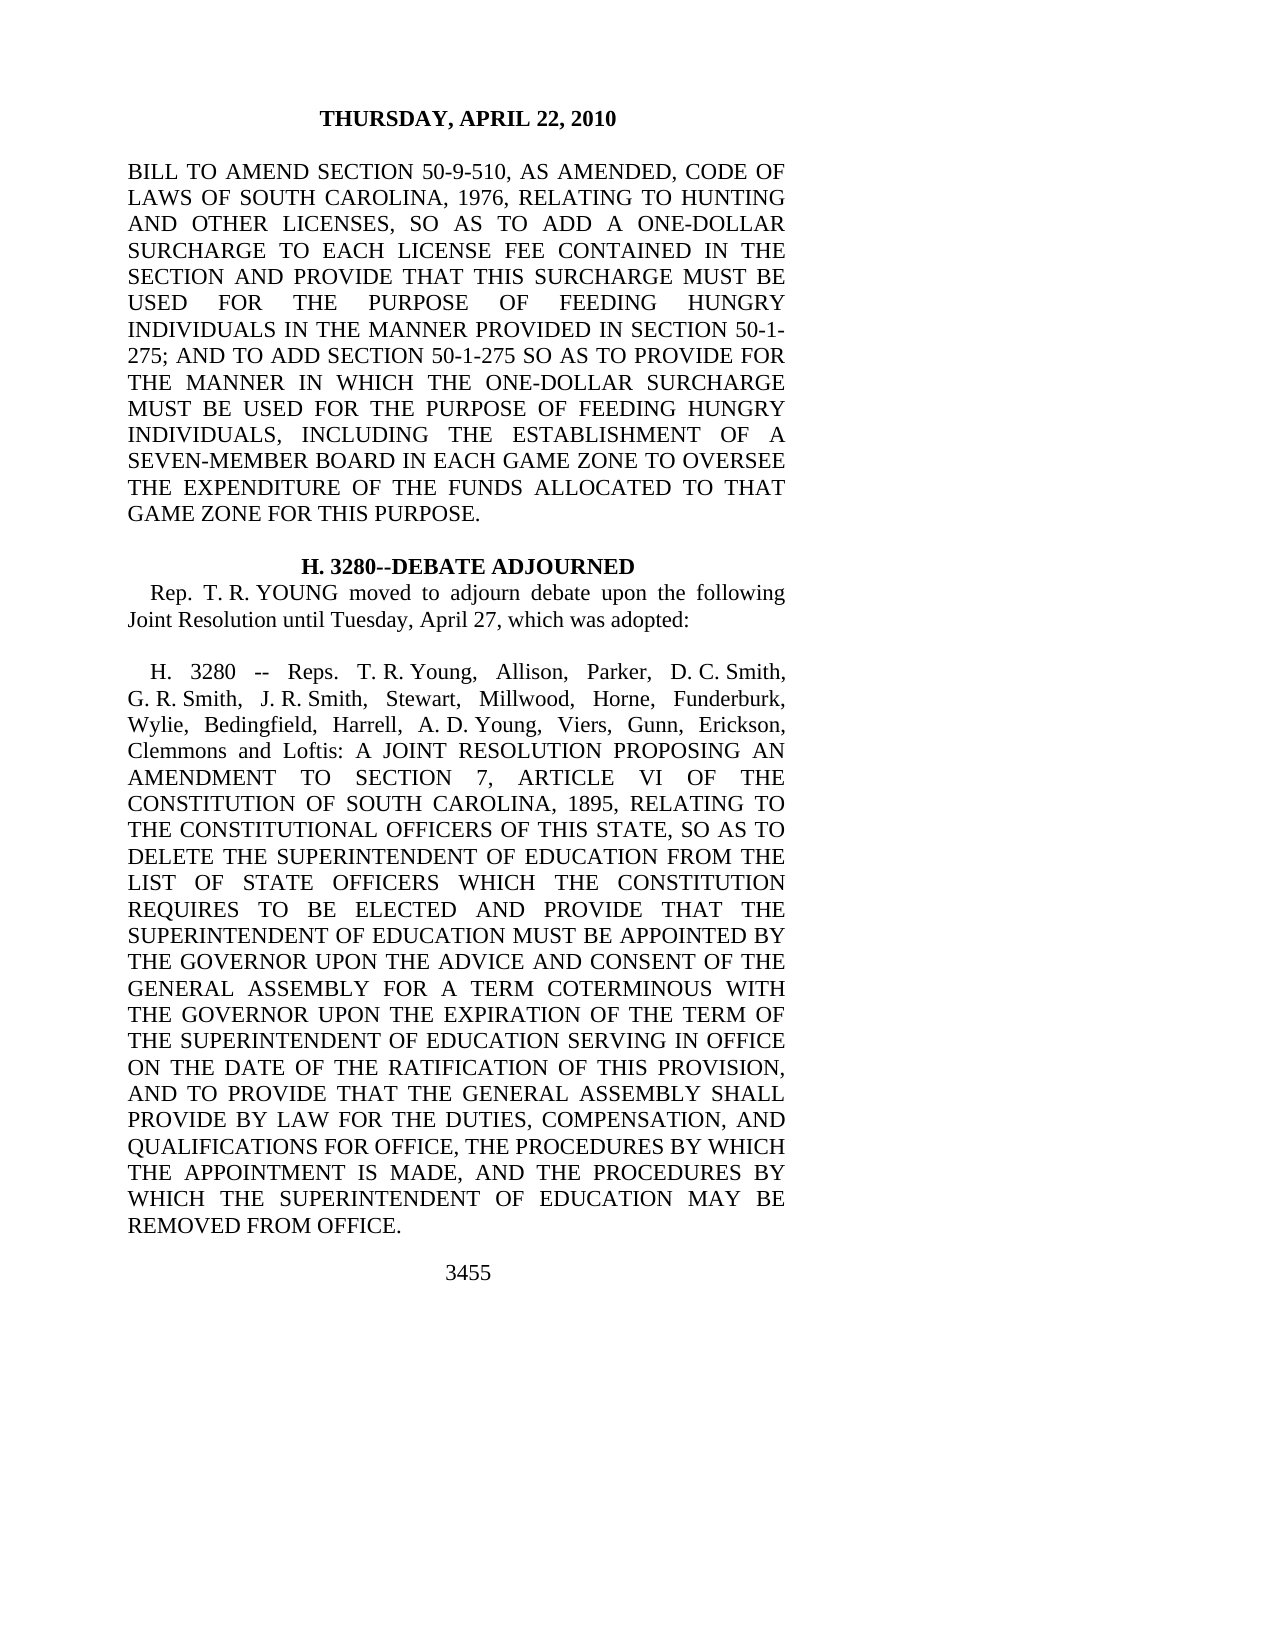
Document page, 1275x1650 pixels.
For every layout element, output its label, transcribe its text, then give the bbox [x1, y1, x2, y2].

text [127, 158, 786, 527]
text Rep. T. R. YOUNG moved to adjourn debate upon the following Joint Resolution until Tuesday, April 27, which was adopted: [127, 579, 786, 632]
text H. 3280--DEBATE ADJOURNED [127, 553, 786, 579]
text H. 3280 -- Reps. T. R. Young, Allison, Parker, D. C. Smith, G. R. Smith, J. R. Smith, Stewart, Millwood, Horne, Funderburk, Wylie, Bedingfield, Harrell, A. D. Young, Viers, Gunn, Erickson, Clemmons and Loftis: A JOINT RESOLUTION PROPOSING AN AMENDMENT TO SECTION 7, ARTICLE VI OF THE CONSTITUTION OF SOUTH CAROLINA, 1895, RELATING TO THE CONSTITUTIONAL OFFICERS OF THIS STATE, SO AS TO DELETE THE SUPERINTENDENT OF EDUCATION FROM THE LIST OF STATE OFFICERS WHICH THE CONSTITUTION REQUIRES TO BE ELECTED AND PROVIDE THAT THE SUPERINTENDENT OF EDUCATION MUST BE APPOINTED BY THE GOVERNOR UPON THE ADVICE AND CONSENT OF THE GENERAL ASSEMBLY FOR A TERM COTERMINOUS WITH THE GOVERNOR UPON THE EXPIRATION OF THE TERM OF THE SUPERINTENDENT OF EDUCATION SERVING IN OFFICE ON THE DATE OF THE RATIFICATION OF THIS PROVISION, AND TO PROVIDE THAT THE GENERAL ASSEMBLY SHALL PROVIDE BY LAW FOR THE DUTIES, COMPENSATION, AND QUALIFICATIONS FOR OFFICE, THE PROCEDURES BY WHICH THE APPOINTMENT IS MADE, AND THE PROCEDURES BY WHICH THE SUPERINTENDENT OF EDUCATION MAY BE REMOVED FROM OFFICE. [127, 658, 786, 1238]
